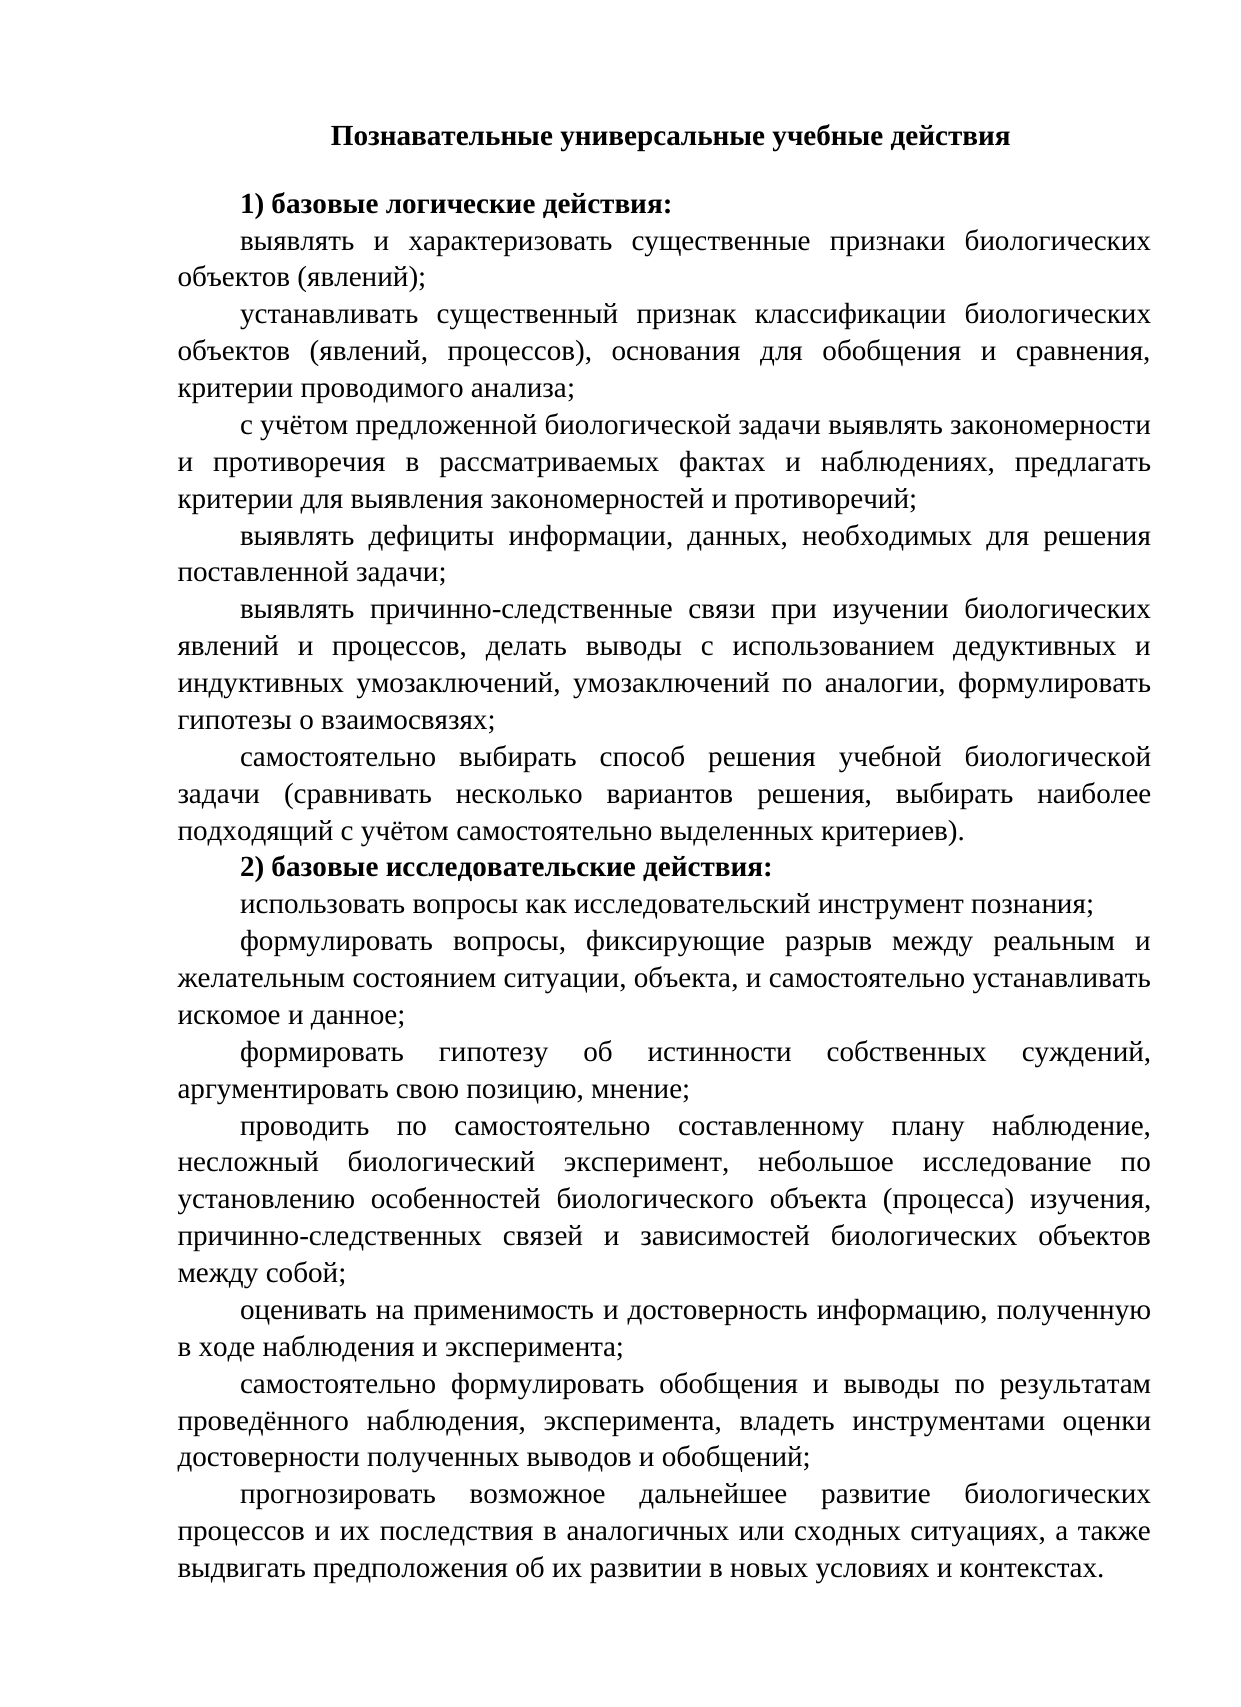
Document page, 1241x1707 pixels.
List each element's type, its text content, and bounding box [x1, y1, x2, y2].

text устанавливать существенный признак классификации биологических объектов (явлений, процессов), основания для обобщения и сравнения, критерии проводимого анализа; [177, 296, 1152, 404]
text 1) базовые логические действия: [177, 186, 1152, 219]
text с учётом предложенной биологической задачи выявлять закономерности и противоречия в рассматриваемых фактах и наблюдениях, предлагать критерии для выявления закономерностей и противоречий; [177, 407, 1152, 514]
text оценивать на применимость и достоверность информацию, полученную в ходе наблюдения и эксперимента; [177, 1292, 1152, 1362]
text прогнозировать возможное дальнейшее развитие биологических процессов и их последствия в аналогичных или сходных ситуациях, а также выдвигать предположения об их развитии в новых условиях и контекстах. [177, 1476, 1152, 1584]
text выявлять дефициты информации, данных, необходимых для решения поставленной задачи; [177, 518, 1152, 588]
text выявлять причинно-следственные связи при изучении биологических явлений и процессов, делать выводы с использованием дедуктивных и индуктивных умозаключений, умозаключений по аналогии, формулировать гипотезы о взаимосвязях; [177, 591, 1152, 736]
text формировать гипотезу об истинности собственных суждений, аргументировать свою позицию, мнение; [177, 1034, 1152, 1104]
text Познавательные универсальные учебные действия [190, 118, 1152, 152]
text проводить по самостоятельно составленному плану наблюдение, несложный биологический эксперимент, небольшое исследование по установлению особенностей биологического объекта (процесса) изучения, причинно-следственных связей и зависимостей биологических объектов между собой; [177, 1108, 1152, 1289]
text выявлять и характеризовать существенные признаки биологических объектов (явлений); [177, 223, 1152, 293]
text формулировать вопросы, фиксирующие разрыв между реальным и желательным состоянием ситуации, объекта, и самостоятельно устанавливать искомое и данное; [177, 923, 1152, 1031]
text самостоятельно выбирать способ решения учебной биологической задачи (сравнивать несколько вариантов решения, выбирать наиболее подходящий с учётом самостоятельно выделенных критериев). [177, 739, 1152, 846]
text самостоятельно формулировать обобщения и выводы по результатам проведённого наблюдения, эксперимента, владеть инструментами оценки достоверности полученных выводов и обобщений; [177, 1366, 1152, 1473]
text использовать вопросы как исследовательский инструмент познания; [177, 886, 1152, 920]
text 2) базовые исследовательские действия: [177, 849, 1152, 883]
